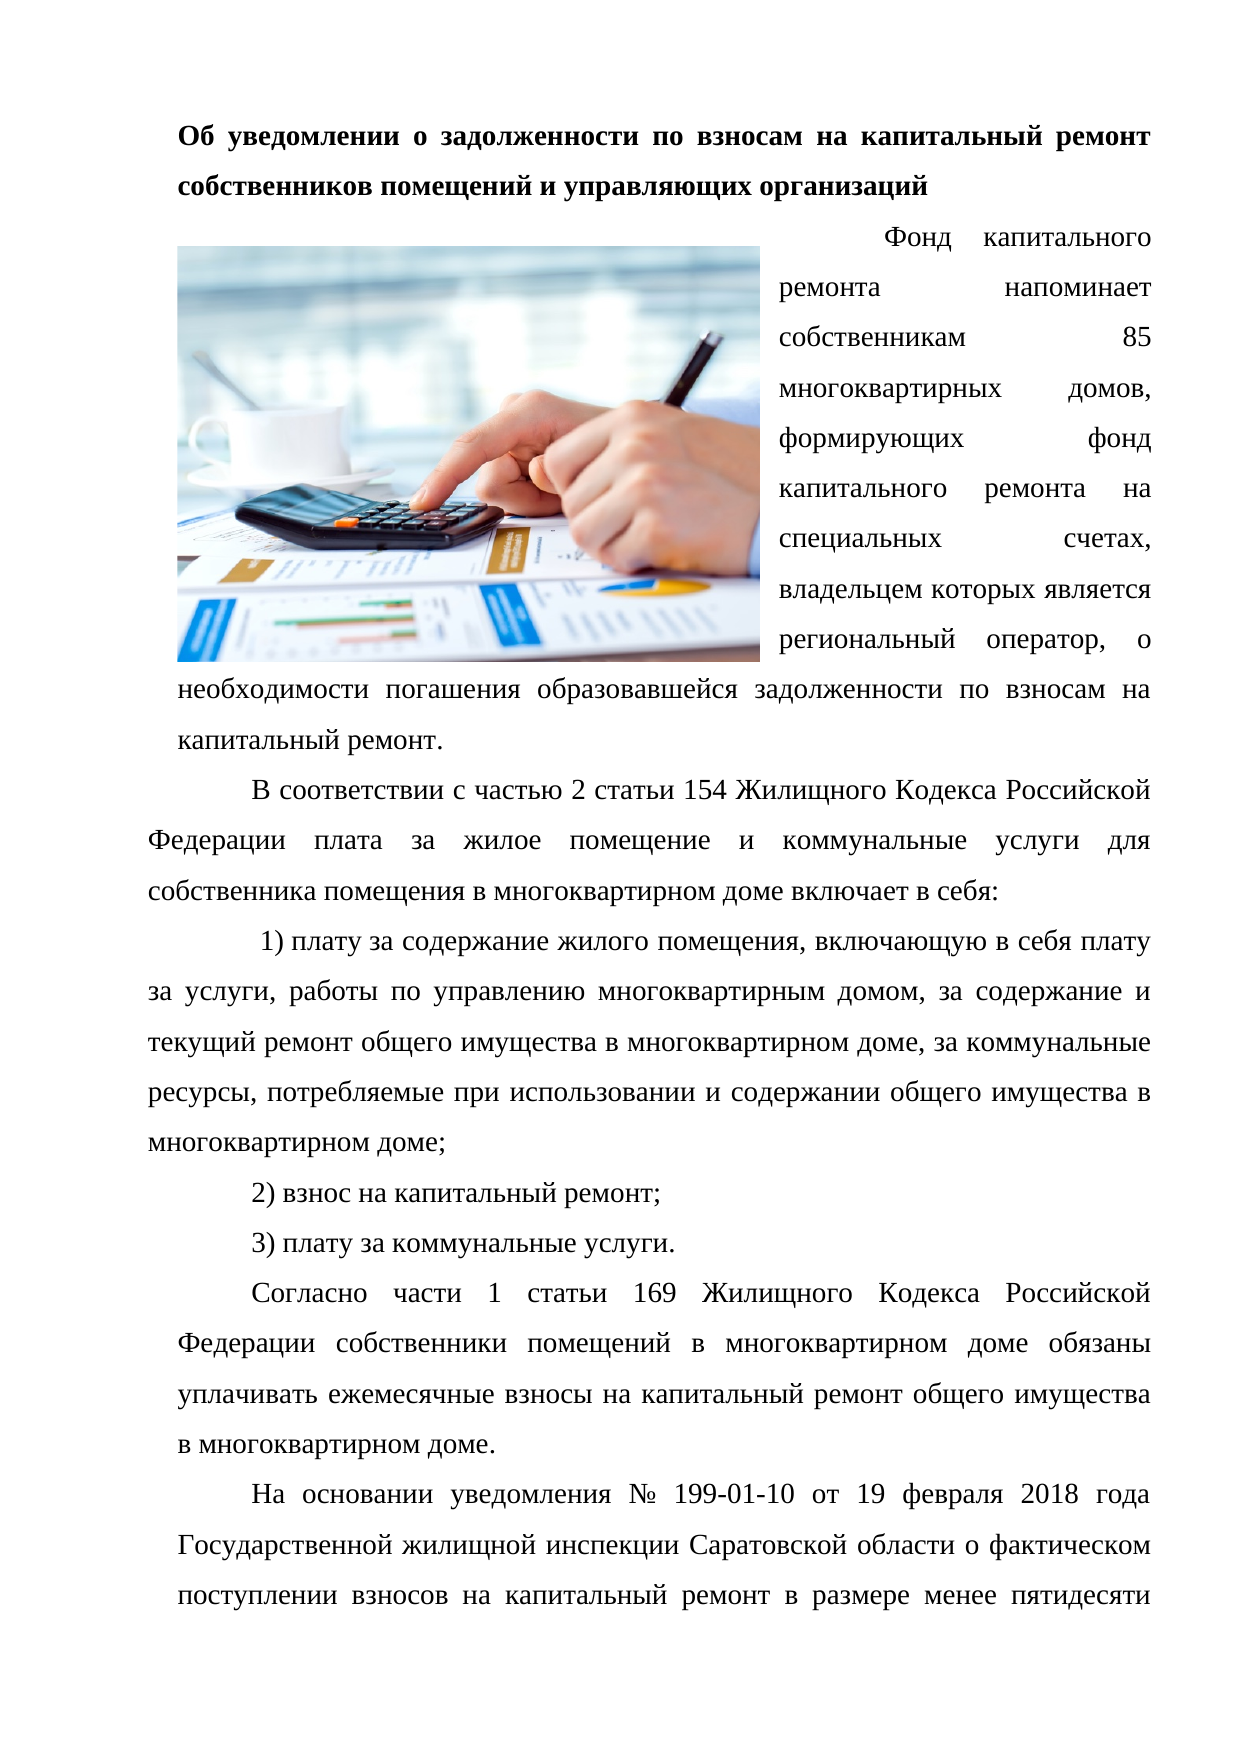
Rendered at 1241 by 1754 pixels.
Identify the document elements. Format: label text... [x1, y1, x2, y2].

text Об уведомлении о задолженности по взносам на капитальный ремонт собственников помещений и управляющих организаций [177, 118, 1152, 202]
text Согласно части 1 статьи 169 Жилищного Кодекса Российской Федерации собственники помещений в многоквартирном доме обязаны уплачивать ежемесячные взносы на капитальный ремонт общего имущества в многоквартирном доме. [177, 1275, 1152, 1460]
text В соответствии с частью 2 статьи 154 Жилищного Кодекса Российской Федерации плата за жилое помещение и коммунальные услуги для собственника помещения в многоквартирном доме включает в себя: [148, 772, 1152, 906]
text 1) плату за содержание жилого помещения, включающую в себя плату за услуги, работы по управлению многоквартирным домом, за содержание и текущий ремонт общего имущества в многоквартирном доме, за коммунальные ресурсы, потребляемые при использовании и содержании общего имущества в многоквартирном доме; [148, 923, 1152, 1158]
picture [177, 246, 760, 662]
text 2) взнос на капитальный ремонт; [177, 1175, 1152, 1208]
text 3) плату за коммунальные услуги. [177, 1225, 1152, 1258]
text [177, 1477, 1152, 1611]
